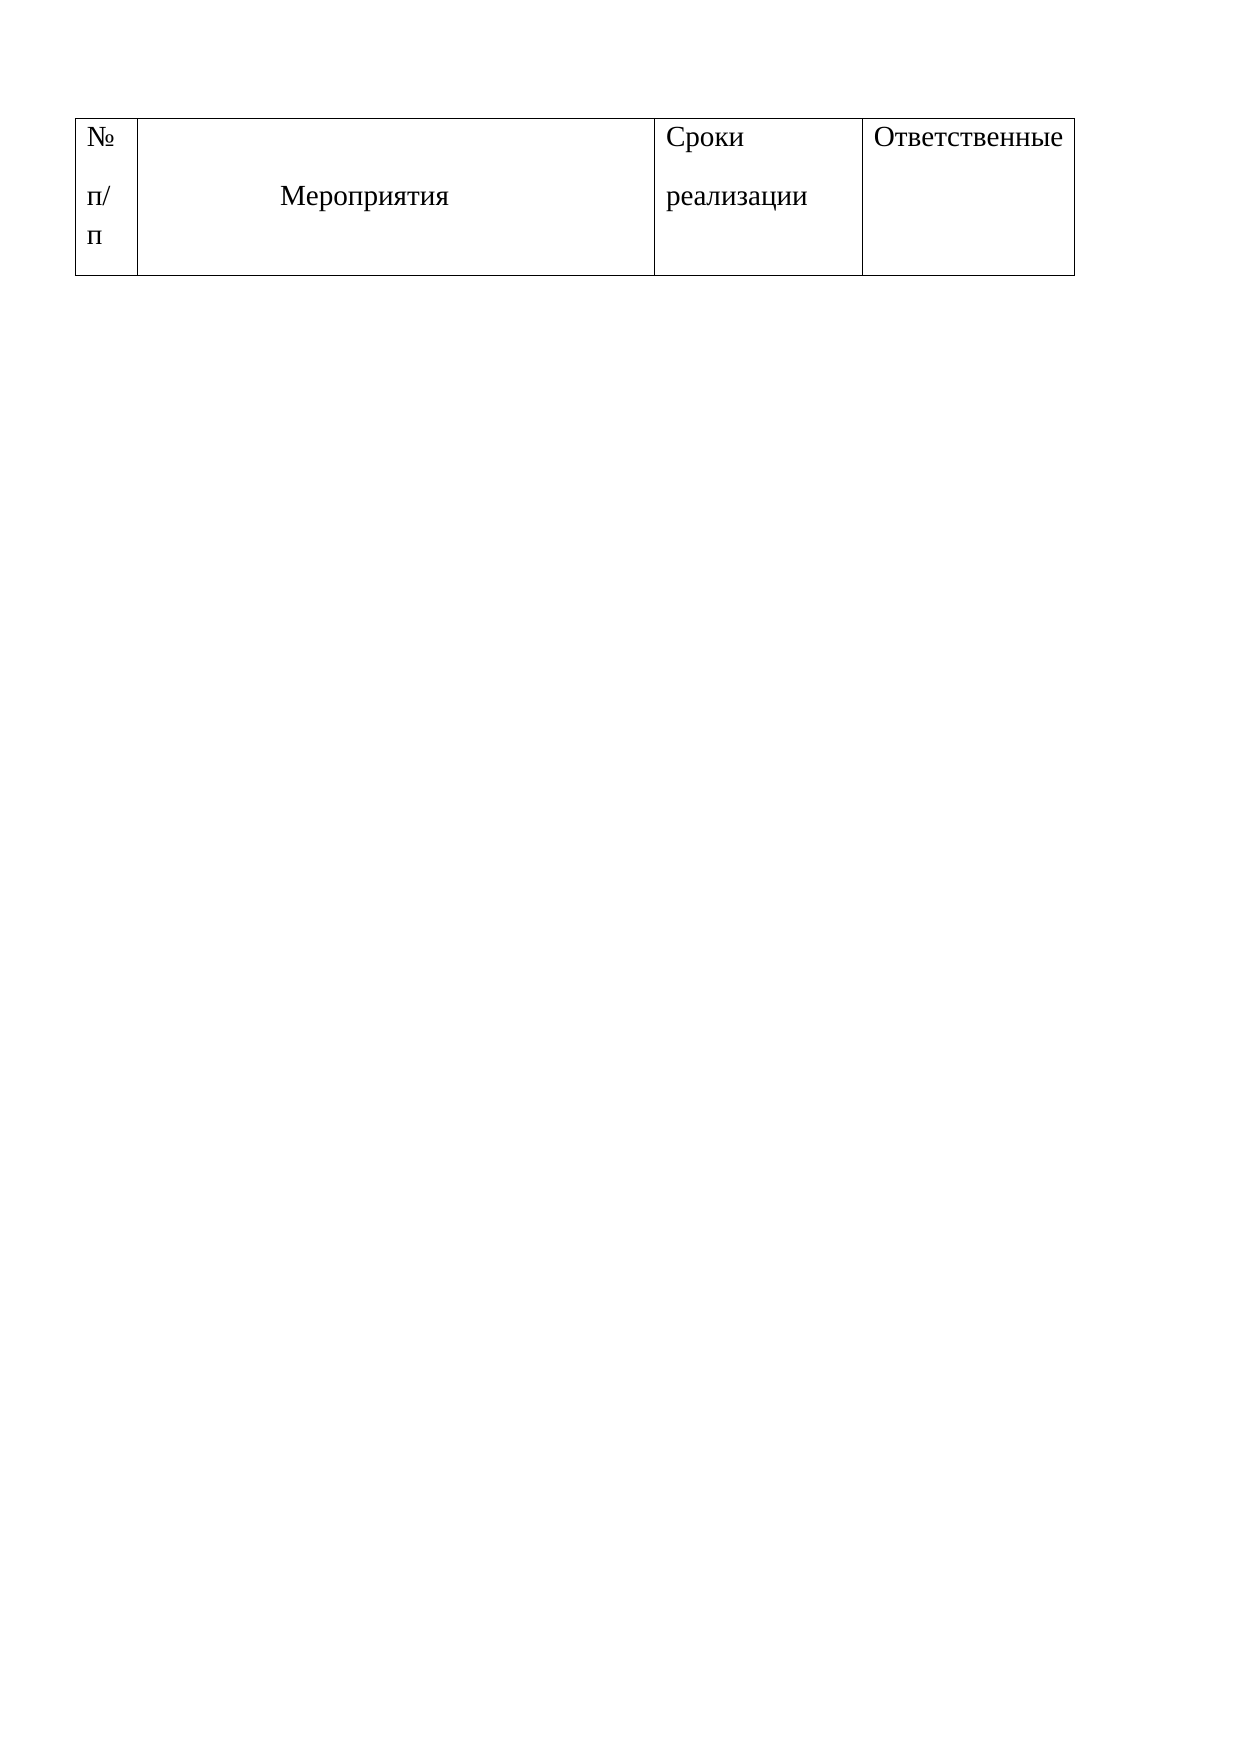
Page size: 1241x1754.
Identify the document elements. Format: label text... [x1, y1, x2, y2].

table_header № п/п [76, 119, 137, 275]
table_header Мероприятия [138, 119, 654, 275]
table_header Сроки реализации [655, 119, 862, 275]
table_header Ответственные [863, 119, 1074, 275]
